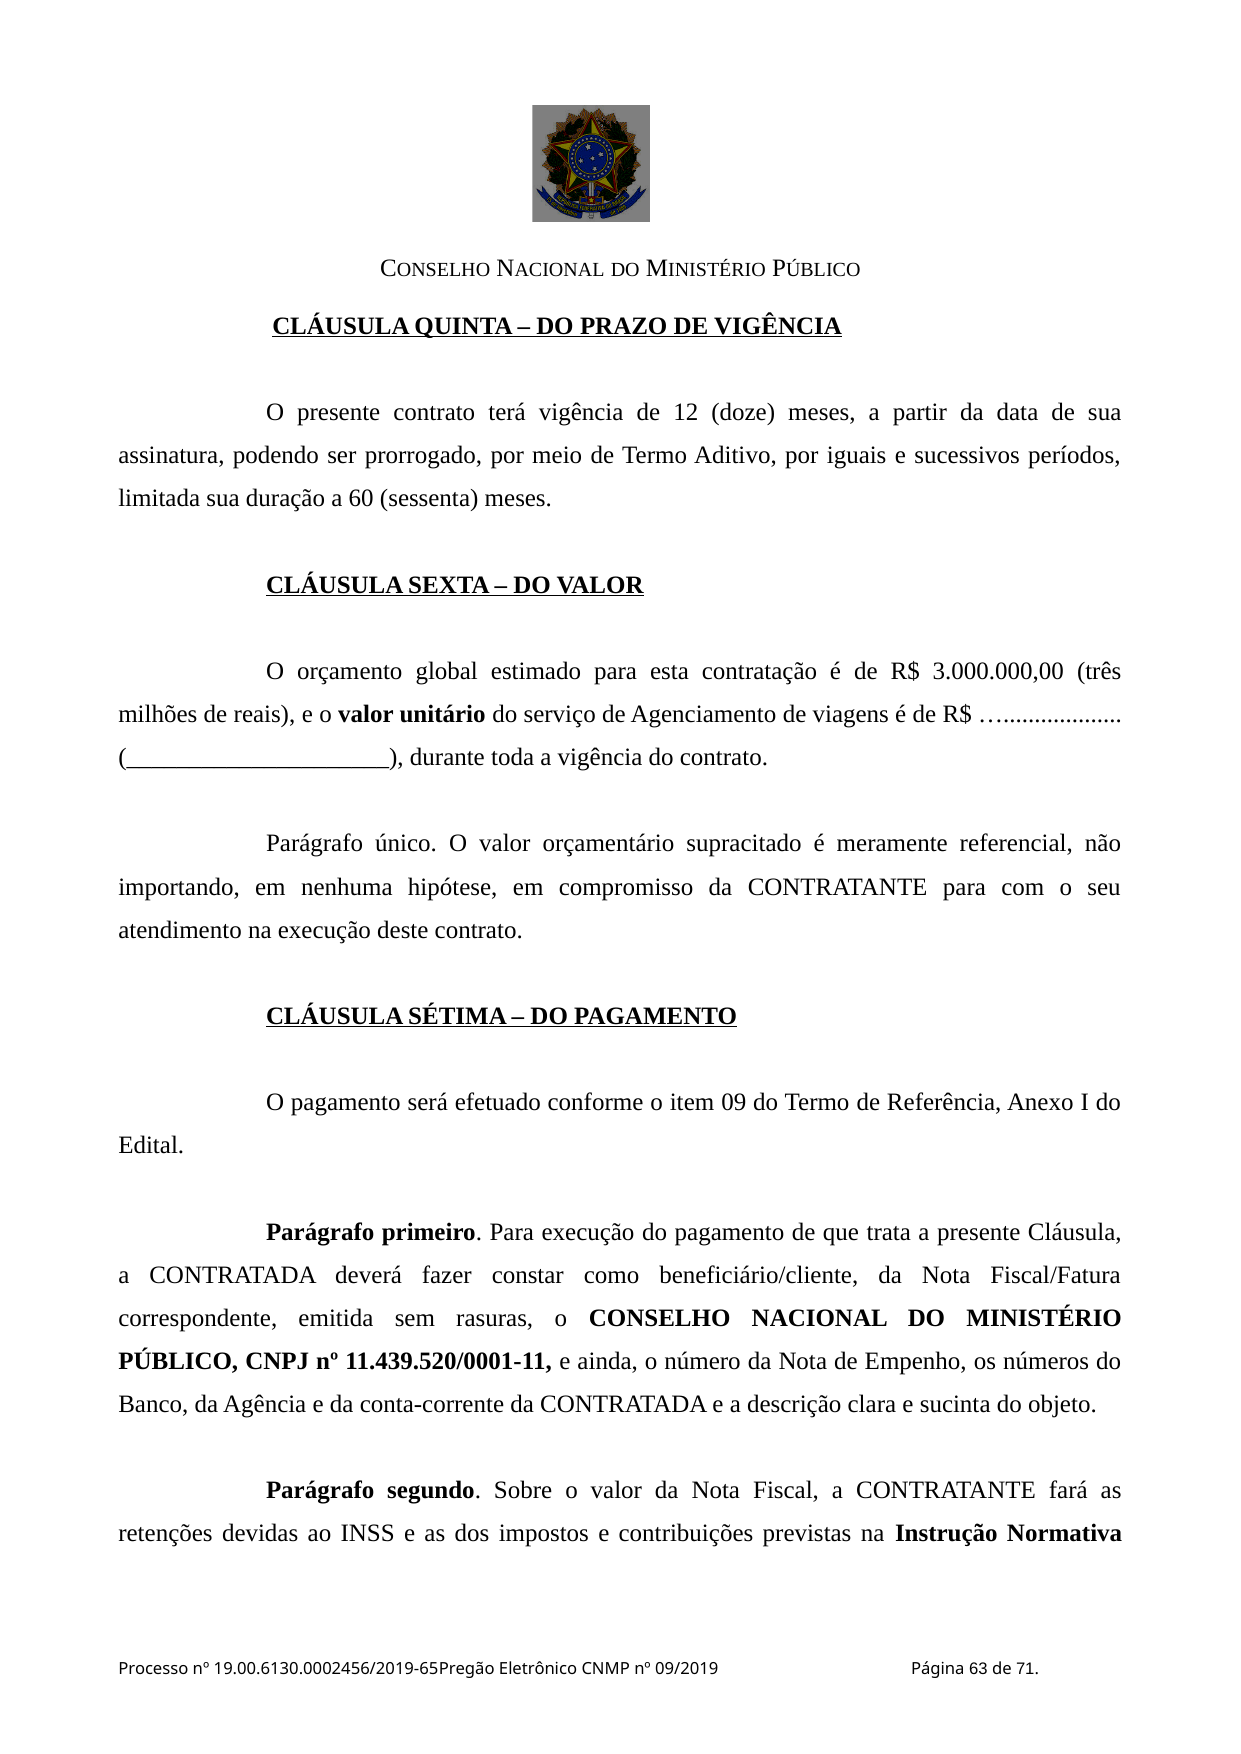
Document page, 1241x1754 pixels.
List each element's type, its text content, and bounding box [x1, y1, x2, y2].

text O pagamento será efetuado conforme o item 09 do Termo de Referência, Anexo I do Edital. [118, 1087, 1122, 1159]
text Parágrafo único. O valor orçamentário supracitado é meramente referencial, não importando, em nenhuma hipótese, em compromisso da CONTRATANTE para com o seu atendimento na execução deste contrato. [118, 828, 1122, 943]
text O presente contrato terá vigência de 12 (doze) meses, a partir da data de sua assinatura, podendo ser prorrogado, por meio de Termo Aditivo, por iguais e sucessivos períodos, limitada sua duração a 60 (sessenta) meses. [118, 397, 1122, 512]
text O orçamento global estimado para esta contratação é de R$ 3.000.000,00 (três milhões de reais), e o valor unitário do serviço de Agenciamento de viagens é de R$ …...................(_____________________), durante toda a vigência do contrato. [118, 656, 1122, 771]
text CLÁUSULA SÉTIMA – DO PAGAMENTO [118, 1001, 1122, 1030]
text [118, 1475, 1122, 1547]
text CLÁUSULA QUINTA – DO PRAZO DE VIGÊNCIA [118, 311, 1122, 340]
text Parágrafo primeiro. Para execução do pagamento de que trata a presente Cláusula, a CONTRATADA deverá fazer constar como beneficiário/cliente, da Nota Fiscal/Fatura correspondente, emitida sem rasuras, o CONSELHO NACIONAL DO MINISTÉRIO PÚBLICO, CNPJ nº 11.439.520/0001-11, e ainda, o número da Nota de Empenho, os números do Banco, da Agência e da conta-corrente da CONTRATADA e a descrição clara e sucinta do objeto. [118, 1217, 1122, 1418]
text CLÁUSULA SEXTA – DO VALOR [118, 570, 1122, 598]
